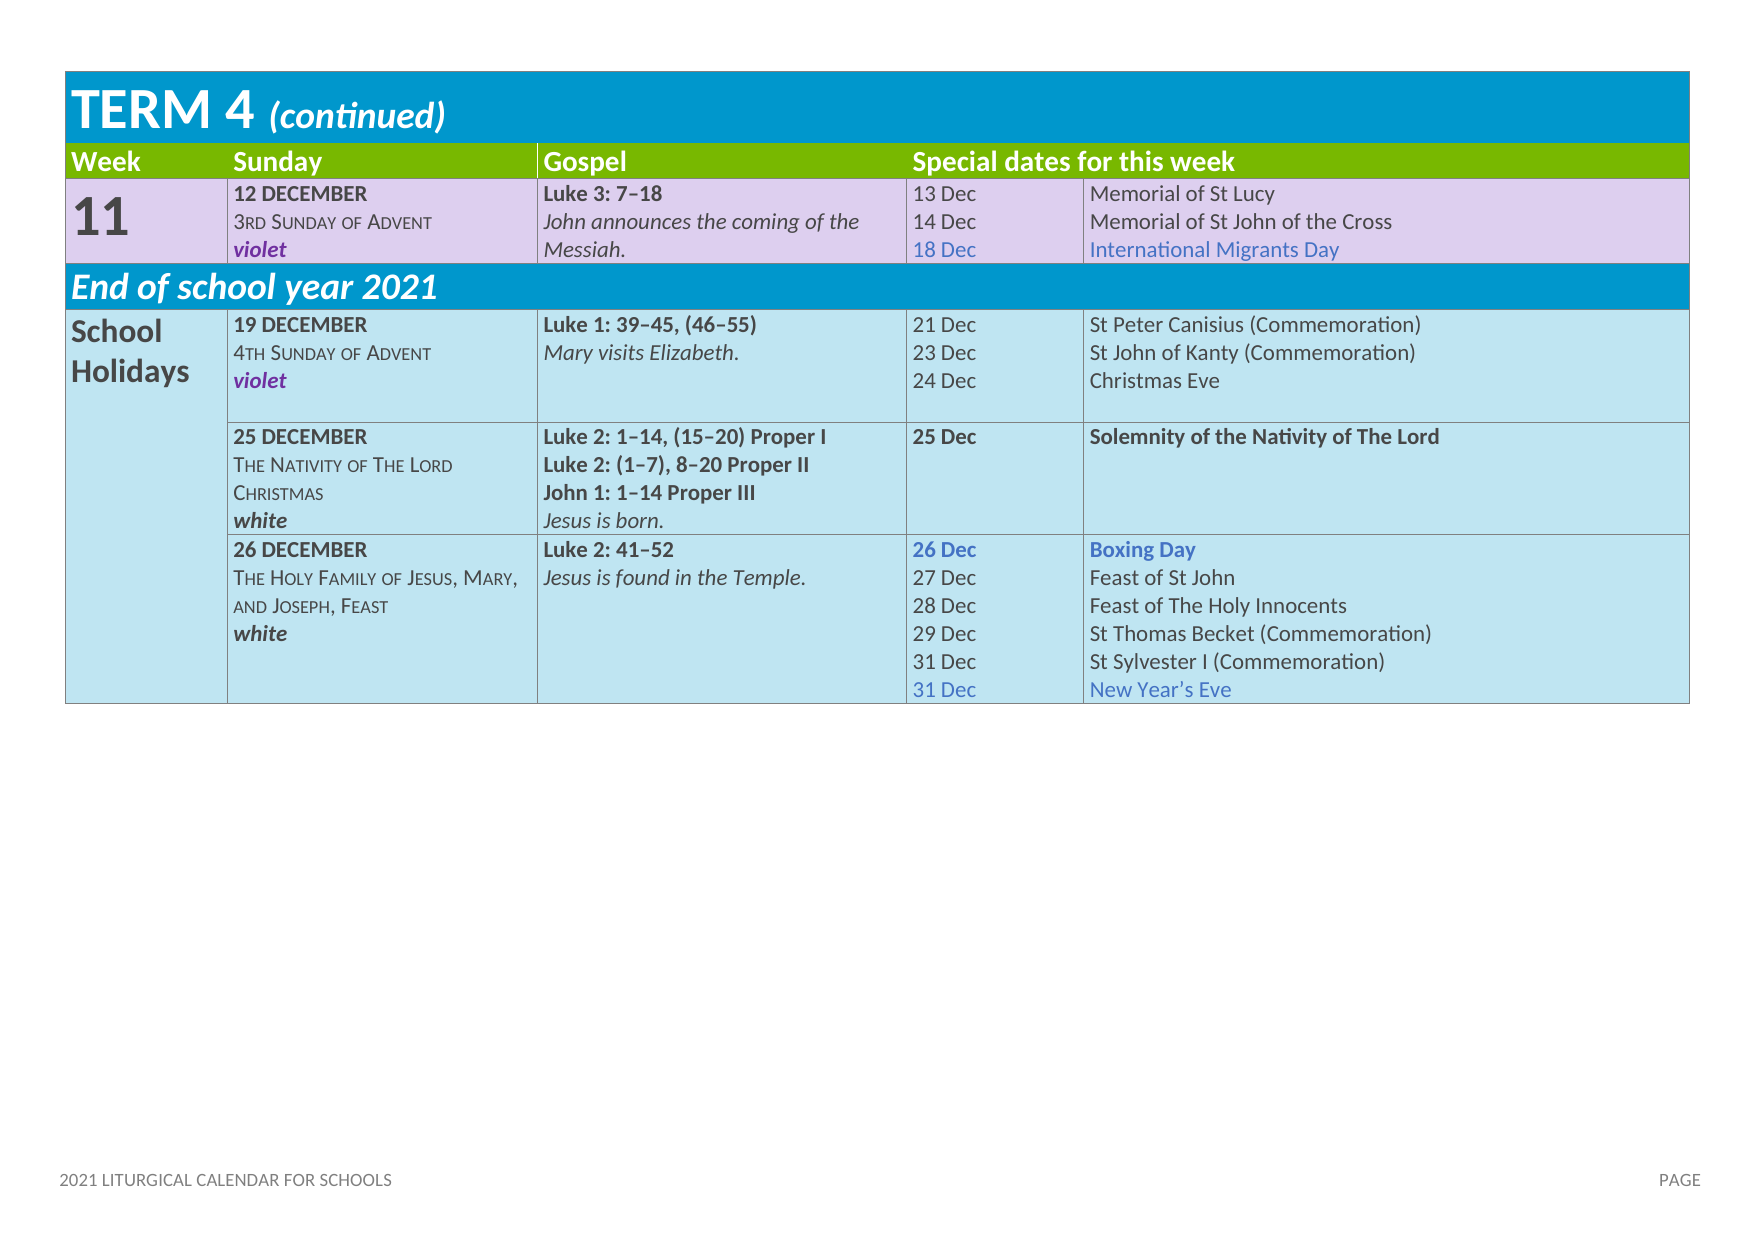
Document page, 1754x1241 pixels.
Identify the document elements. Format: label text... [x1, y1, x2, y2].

table_cell Luke 1: 39–45, (46–55) Mary visits Elizabeth. [538, 310, 906, 422]
table_cell Boxing Day Feast of St John Feast of The Holy Innocents St Thomas Becket (Commemoration) St Sylvester I (Commemoration) New Year’s Eve [1084, 535, 1689, 703]
table_cell School Holidays [66, 310, 227, 703]
table_cell 12 DECEMBER 3rd Sunday of Advent violet [228, 179, 537, 263]
table_cell 25 DECEMBER The Nativity of The Lord Christmas white [228, 423, 537, 534]
table_cell Solemnity of the Nativity of The Lord [1084, 423, 1689, 534]
table_cell 26 Dec 27 Dec 28 Dec 29 Dec 31 Dec 31 Dec [907, 535, 1083, 703]
table_cell St Peter Canisius (Commemoration) St John of Kanty (Commemoration) Christmas Eve [1084, 310, 1689, 422]
table_cell End of school year 2021 [66, 264, 1689, 309]
table_cell 19 DECEMBER 4th Sunday of Advent violet [228, 310, 537, 422]
table_cell Luke 2: 1–14, (15–20) Proper I Luke 2: (1–7), 8–20 Proper II John 1: 1–14 Proper III Jesus is born. [538, 423, 906, 534]
table_cell Luke 2: 41–52 Jesus is found in the Temple. [538, 535, 906, 703]
table_cell 26 DECEMBER The Holy Family of Jesus, Mary, and Joseph, Feast white [228, 535, 537, 703]
table_cell TERM 4 (continued) [66, 72, 1689, 143]
table_cell 11 [66, 179, 227, 263]
table_cell Memorial of St Lucy Memorial of St John of the Cross International Migrants Day [1084, 179, 1689, 263]
table_cell 13 Dec 14 Dec 18 Dec [907, 179, 1083, 263]
table_cell Gospel [538, 143, 906, 178]
table_cell Sunday [227, 143, 537, 178]
table_cell Week [66, 143, 227, 178]
table_cell Luke 3: 7–18 John announces the coming of the Messiah. [538, 179, 906, 263]
table_cell 21 Dec 23 Dec 24 Dec [907, 310, 1083, 422]
table_cell Special dates for this week [906, 143, 1689, 178]
table_cell 25 Dec [907, 423, 1083, 534]
